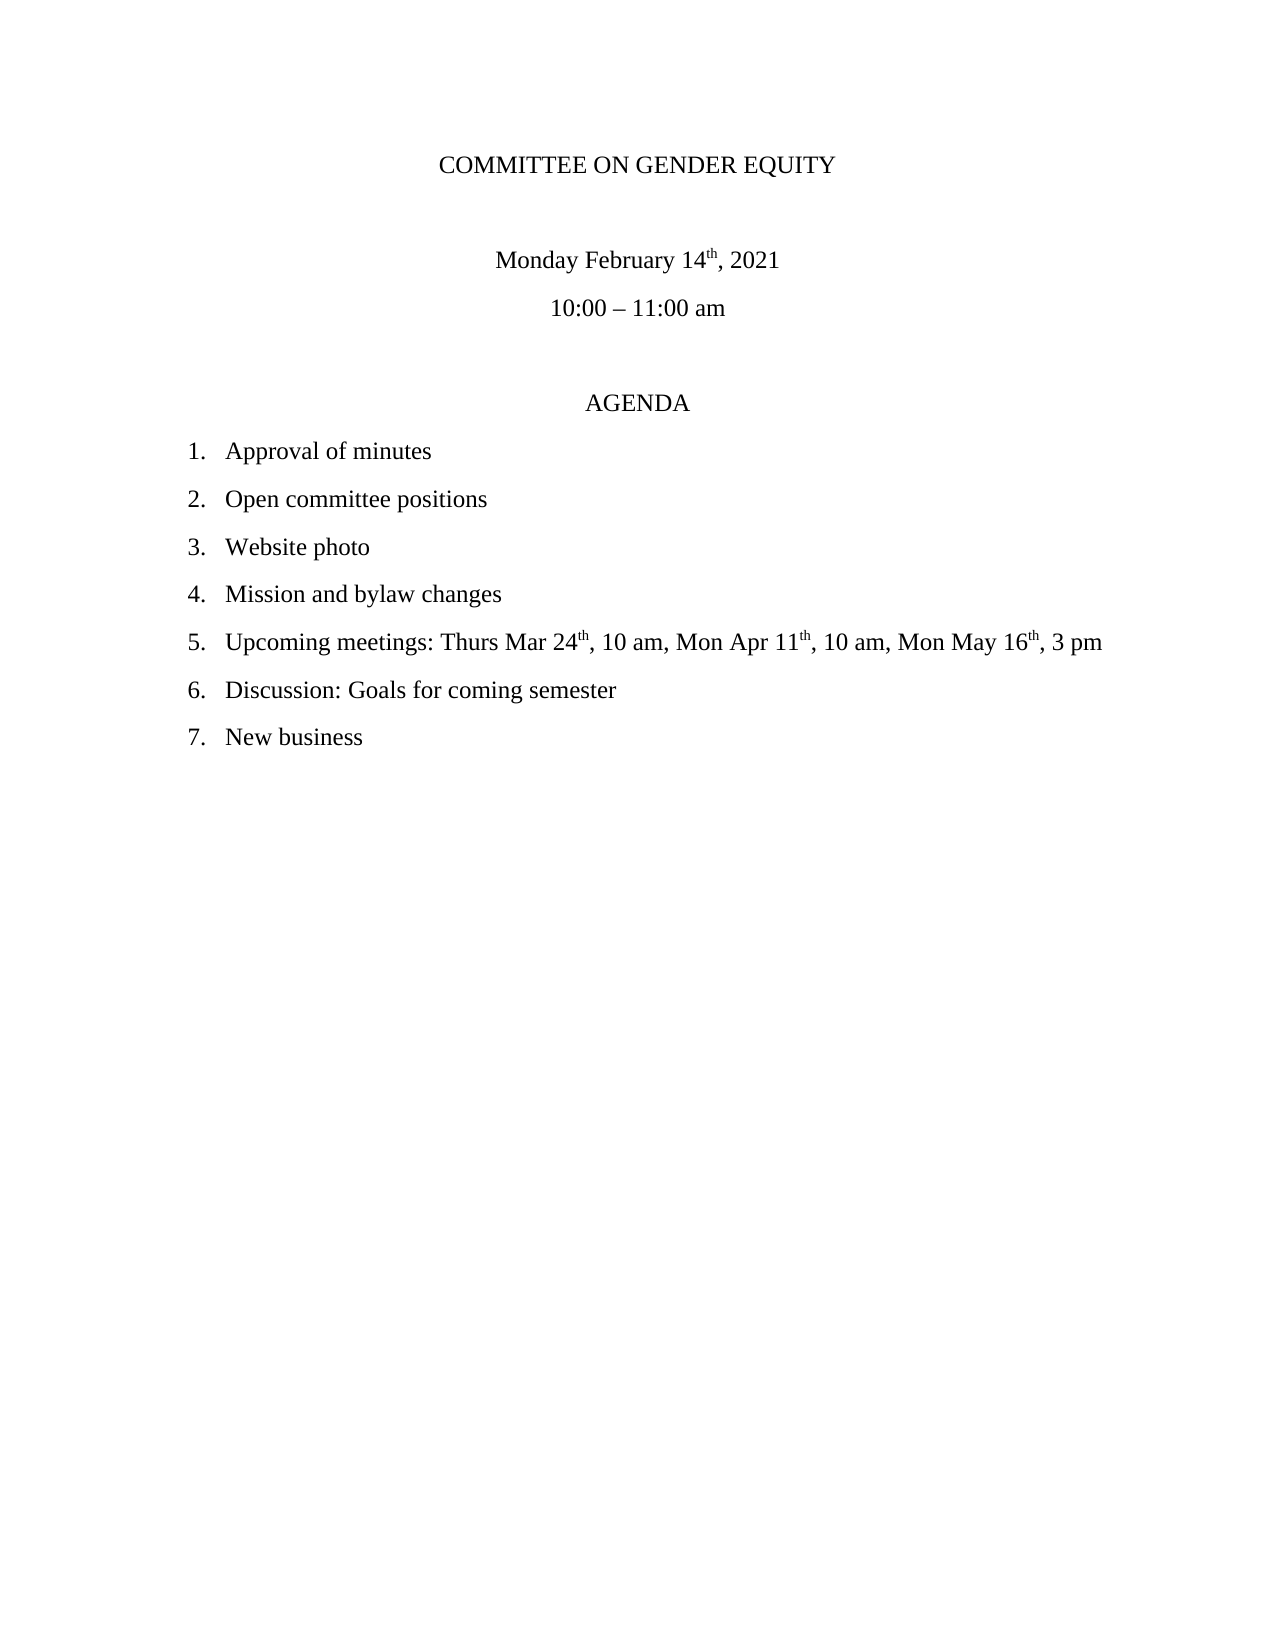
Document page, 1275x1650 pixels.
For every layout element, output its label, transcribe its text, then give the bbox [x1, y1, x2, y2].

text Monday February 14th, 2021 [150, 245, 1125, 274]
text AGENDA [150, 388, 1125, 417]
list Open committee positions [187, 484, 1125, 513]
list Mission and bylaw changes [187, 579, 1125, 608]
text COMMITTEE ON GENDER EQUITY [150, 150, 1125, 179]
list Discussion: Goals for coming semester [187, 675, 1125, 703]
list Approval of minutes [187, 436, 1125, 465]
list Website photo [187, 532, 1125, 560]
text 10:00 – 11:00 am [150, 293, 1125, 322]
list Upcoming meetings: Thurs Mar 24th, 10 am, Mon Apr 11th, 10 am, Mon May 16th, 3 pm [187, 627, 1125, 656]
list New business [187, 722, 1125, 751]
